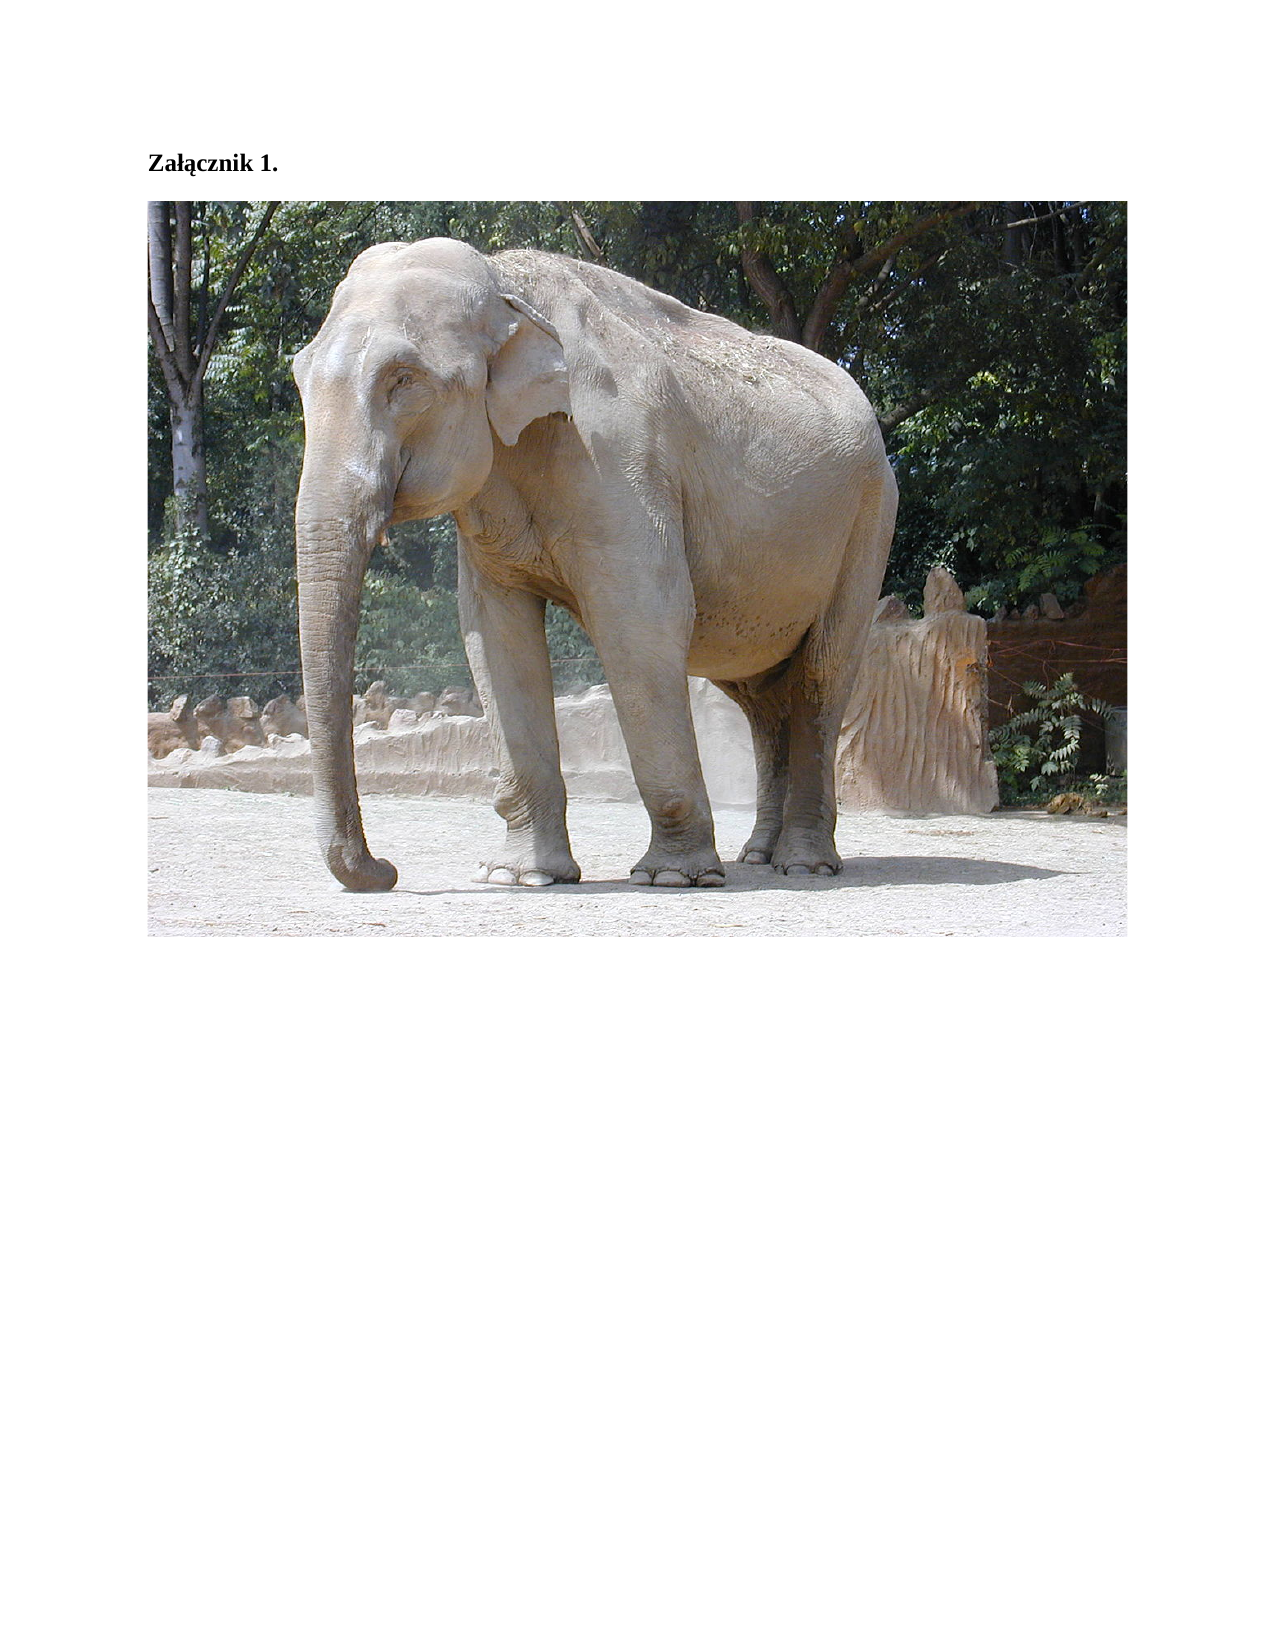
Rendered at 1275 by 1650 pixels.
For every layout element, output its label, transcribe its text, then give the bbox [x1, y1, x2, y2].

picture [147, 201, 1128, 937]
text Załącznik 1. [148, 148, 1127, 176]
